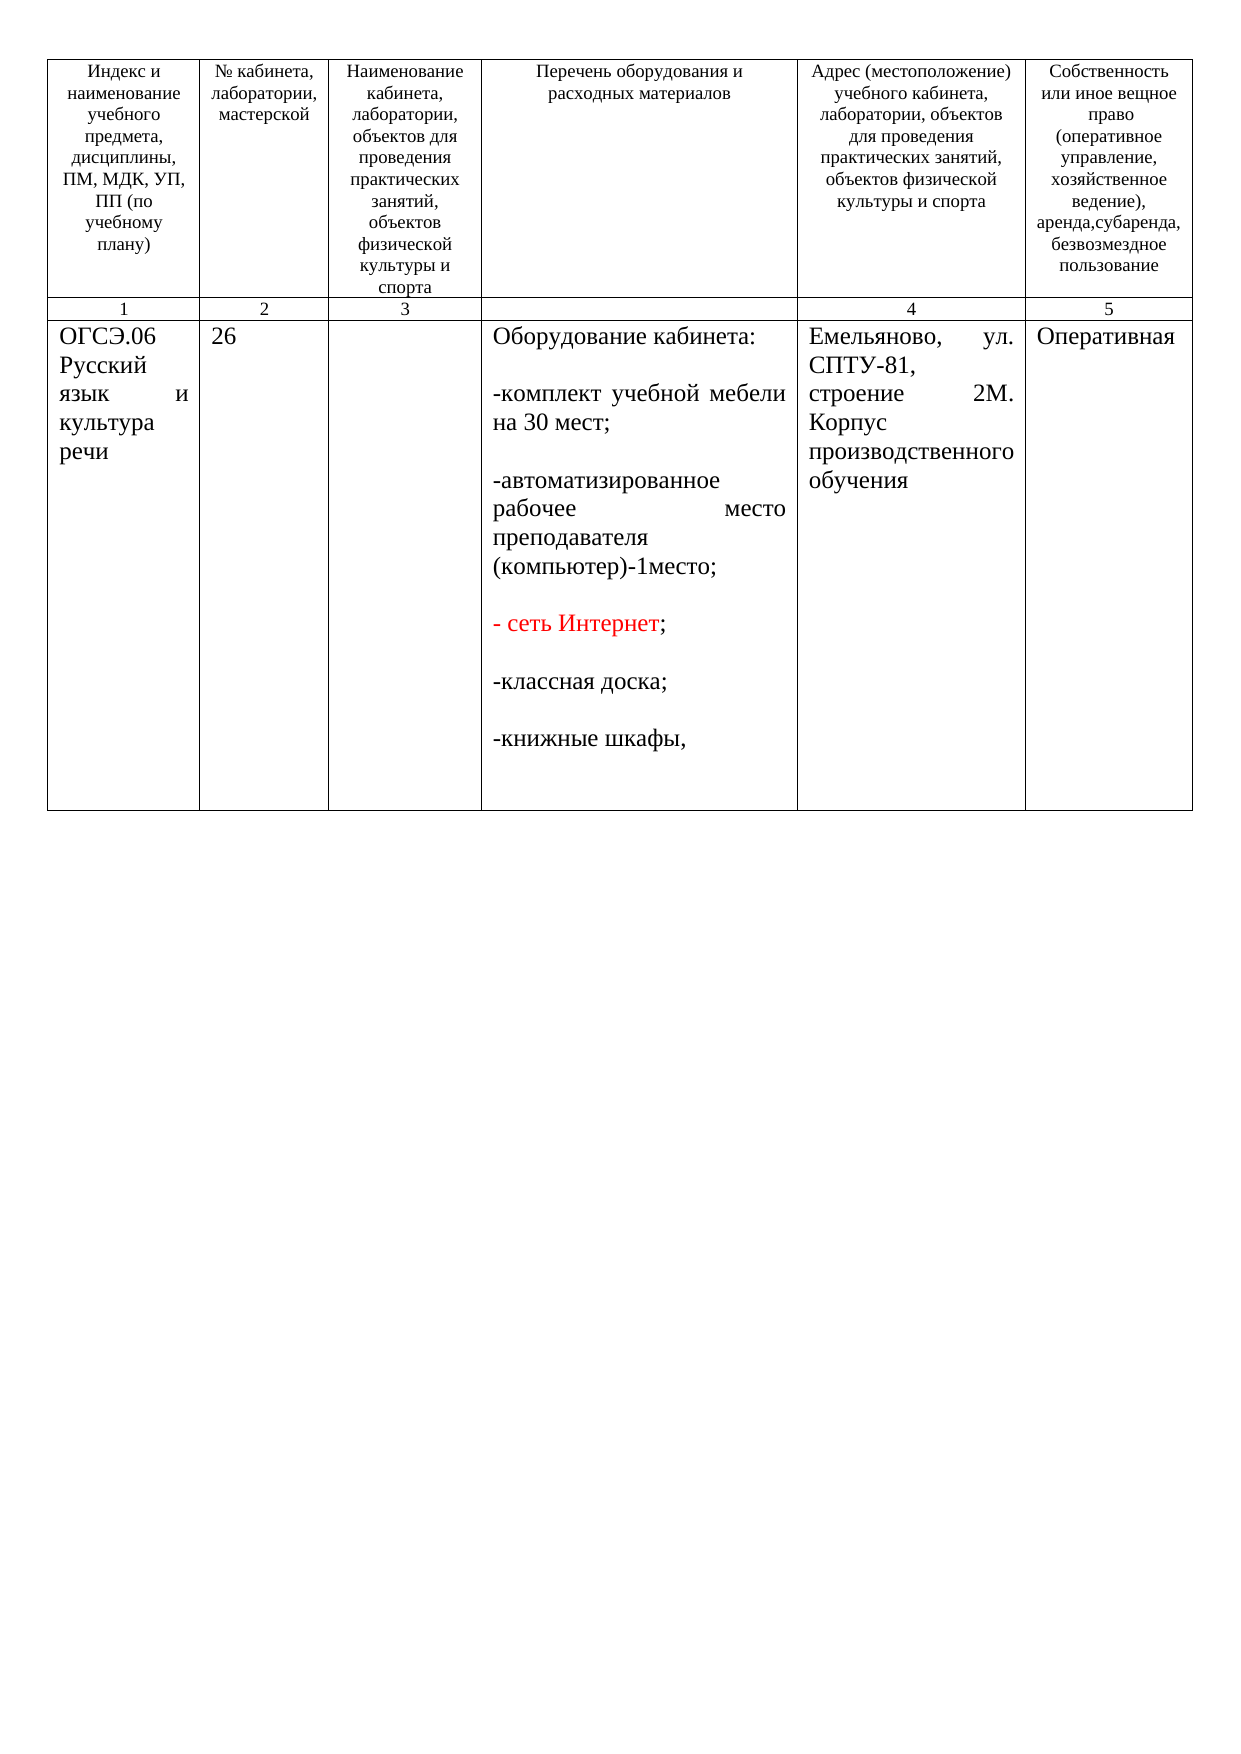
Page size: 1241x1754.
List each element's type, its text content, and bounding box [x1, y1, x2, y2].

table_cell 2 [200, 298, 328, 320]
table_cell [482, 298, 797, 320]
table_cell ОГСЭ.06 Русский язык и культура речи [48, 321, 199, 810]
table_header Адрес (местоположение) учебного кабинета, лаборатории, объектов для проведения практических занятий, объектов физической культуры и спорта [798, 60, 1025, 297]
table_header Перечень оборудования и расходных материалов [482, 60, 797, 297]
table_cell [329, 321, 481, 810]
table_cell 3 [329, 298, 481, 320]
table_cell 4 [798, 298, 1025, 320]
table_cell Оперативная [1026, 321, 1192, 810]
table_cell 5 [1026, 298, 1192, 320]
table_cell 26 [200, 321, 328, 810]
table_cell Оборудование кабинета: -комплект учебной мебели на 30 мест; -автоматизированное рабочее место преподавателя (компьютер)-1место; - сеть Интернет; -классная доска; -книжные шкафы, [482, 321, 797, 810]
table_cell Емельяново, ул. СПТУ-81, строение 2М. Корпус производственного обучения [798, 321, 1025, 810]
table_header Собственность или иное вещное право (оперативное управление, хозяйственное ведение), аренда,субаренда, безвозмездное пользование [1026, 60, 1192, 297]
table_header № кабинета, лаборатории, мастерской [200, 60, 328, 297]
table_header Наименование кабинета, лаборатории, объектов для проведения практических занятий, объектов физической культуры и спорта [329, 60, 481, 297]
table_header Индекс и наименование учебного предмета, дисциплины, ПМ, МДК, УП, ПП (по учебному плану) [48, 60, 199, 297]
table_cell 1 [48, 298, 199, 320]
